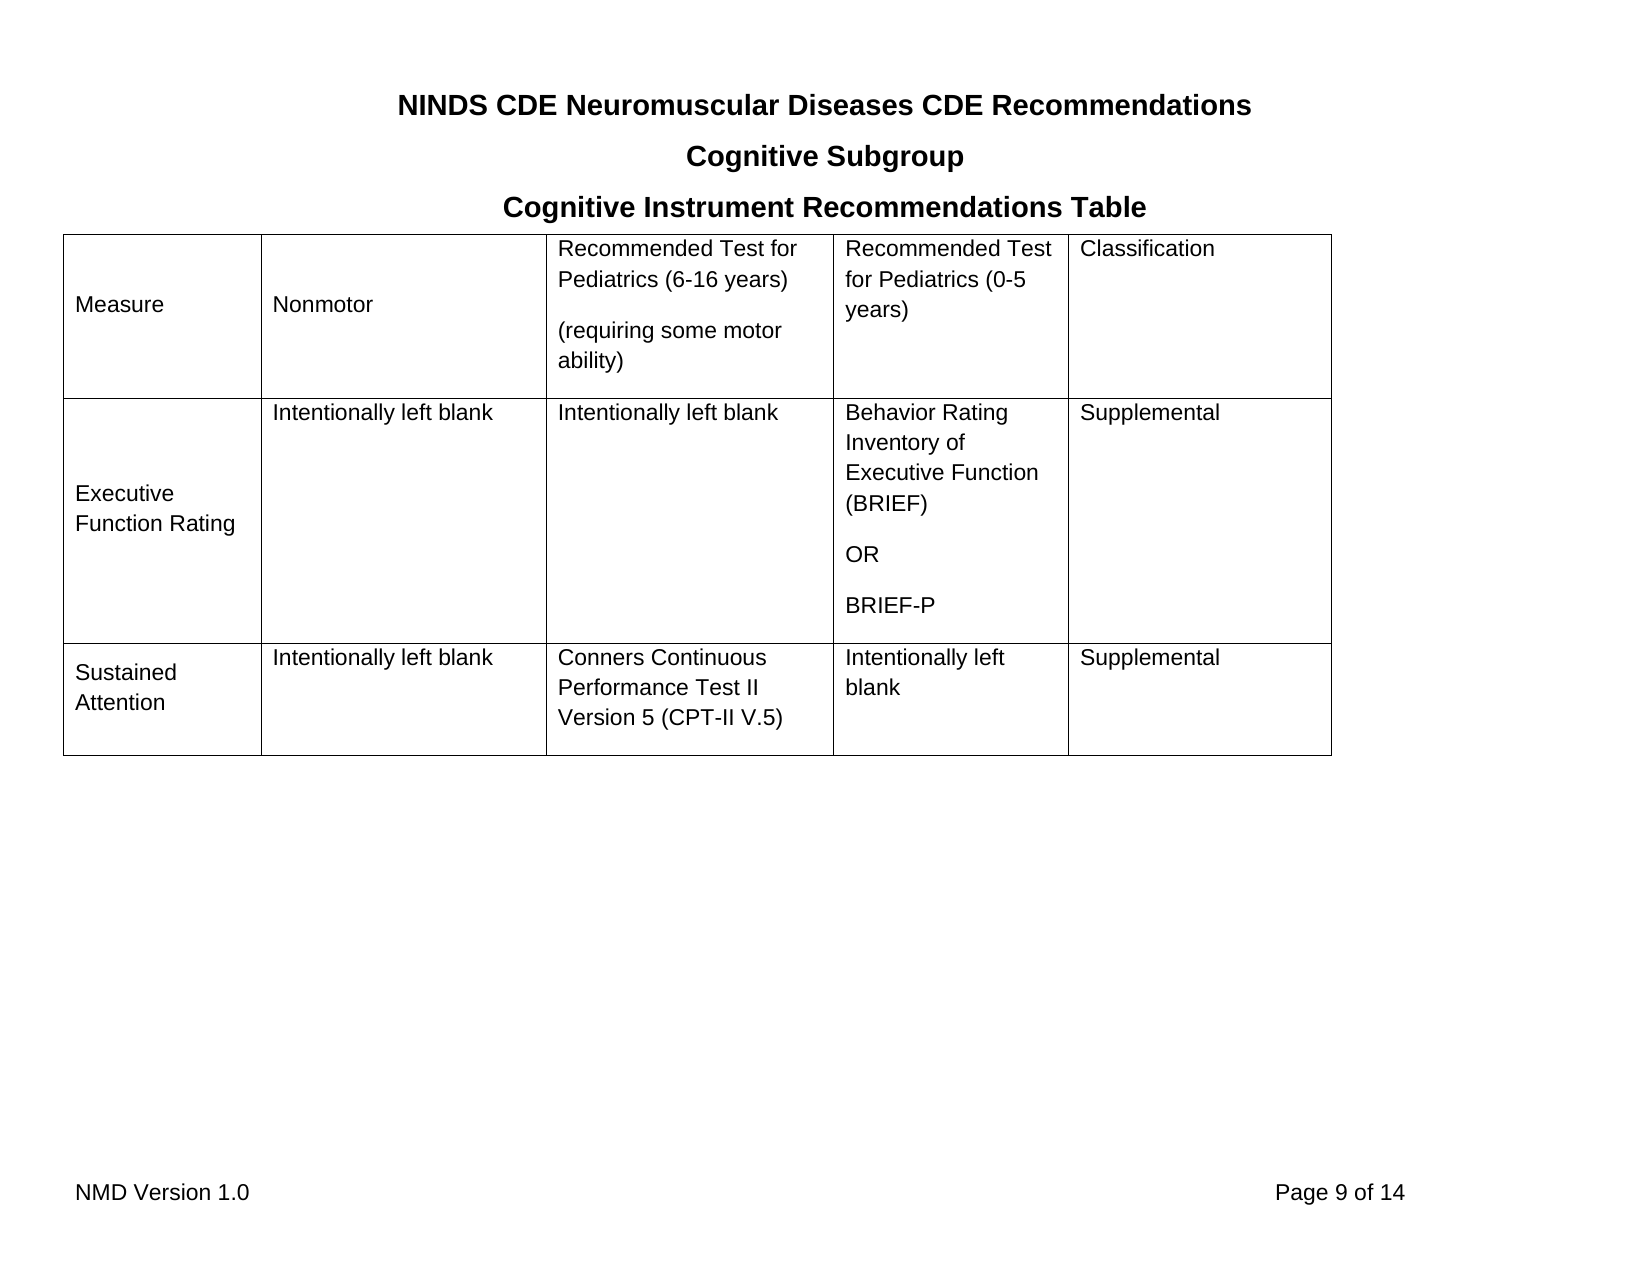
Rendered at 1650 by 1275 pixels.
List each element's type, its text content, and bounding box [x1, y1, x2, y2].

table_cell Intentionally left blank [262, 644, 546, 755]
table_header Nonmotor [262, 235, 546, 398]
table_cell Supplemental [1069, 399, 1331, 643]
table_header Classification [1069, 235, 1331, 398]
table_cell Intentionally left blank [834, 644, 1068, 755]
table_cell Intentionally left blank [547, 399, 833, 643]
table_cell Sustained Attention [64, 644, 261, 755]
table_header Recommended Test for Pediatrics (6-16 years) (requiring some motor ability) [547, 235, 833, 398]
table_cell Executive Function Rating [64, 399, 261, 643]
table_header Measure [64, 235, 261, 398]
table_cell Intentionally left blank [262, 399, 546, 643]
table_cell Behavior Rating Inventory of Executive Function (BRIEF) OR BRIEF-P [834, 399, 1068, 643]
table_cell Supplemental [1069, 644, 1331, 755]
table_header Recommended Test for Pediatrics (0-5 years) [834, 235, 1068, 398]
table_cell Conners Continuous Performance Test II Version 5 (CPT-II V.5) [547, 644, 833, 755]
